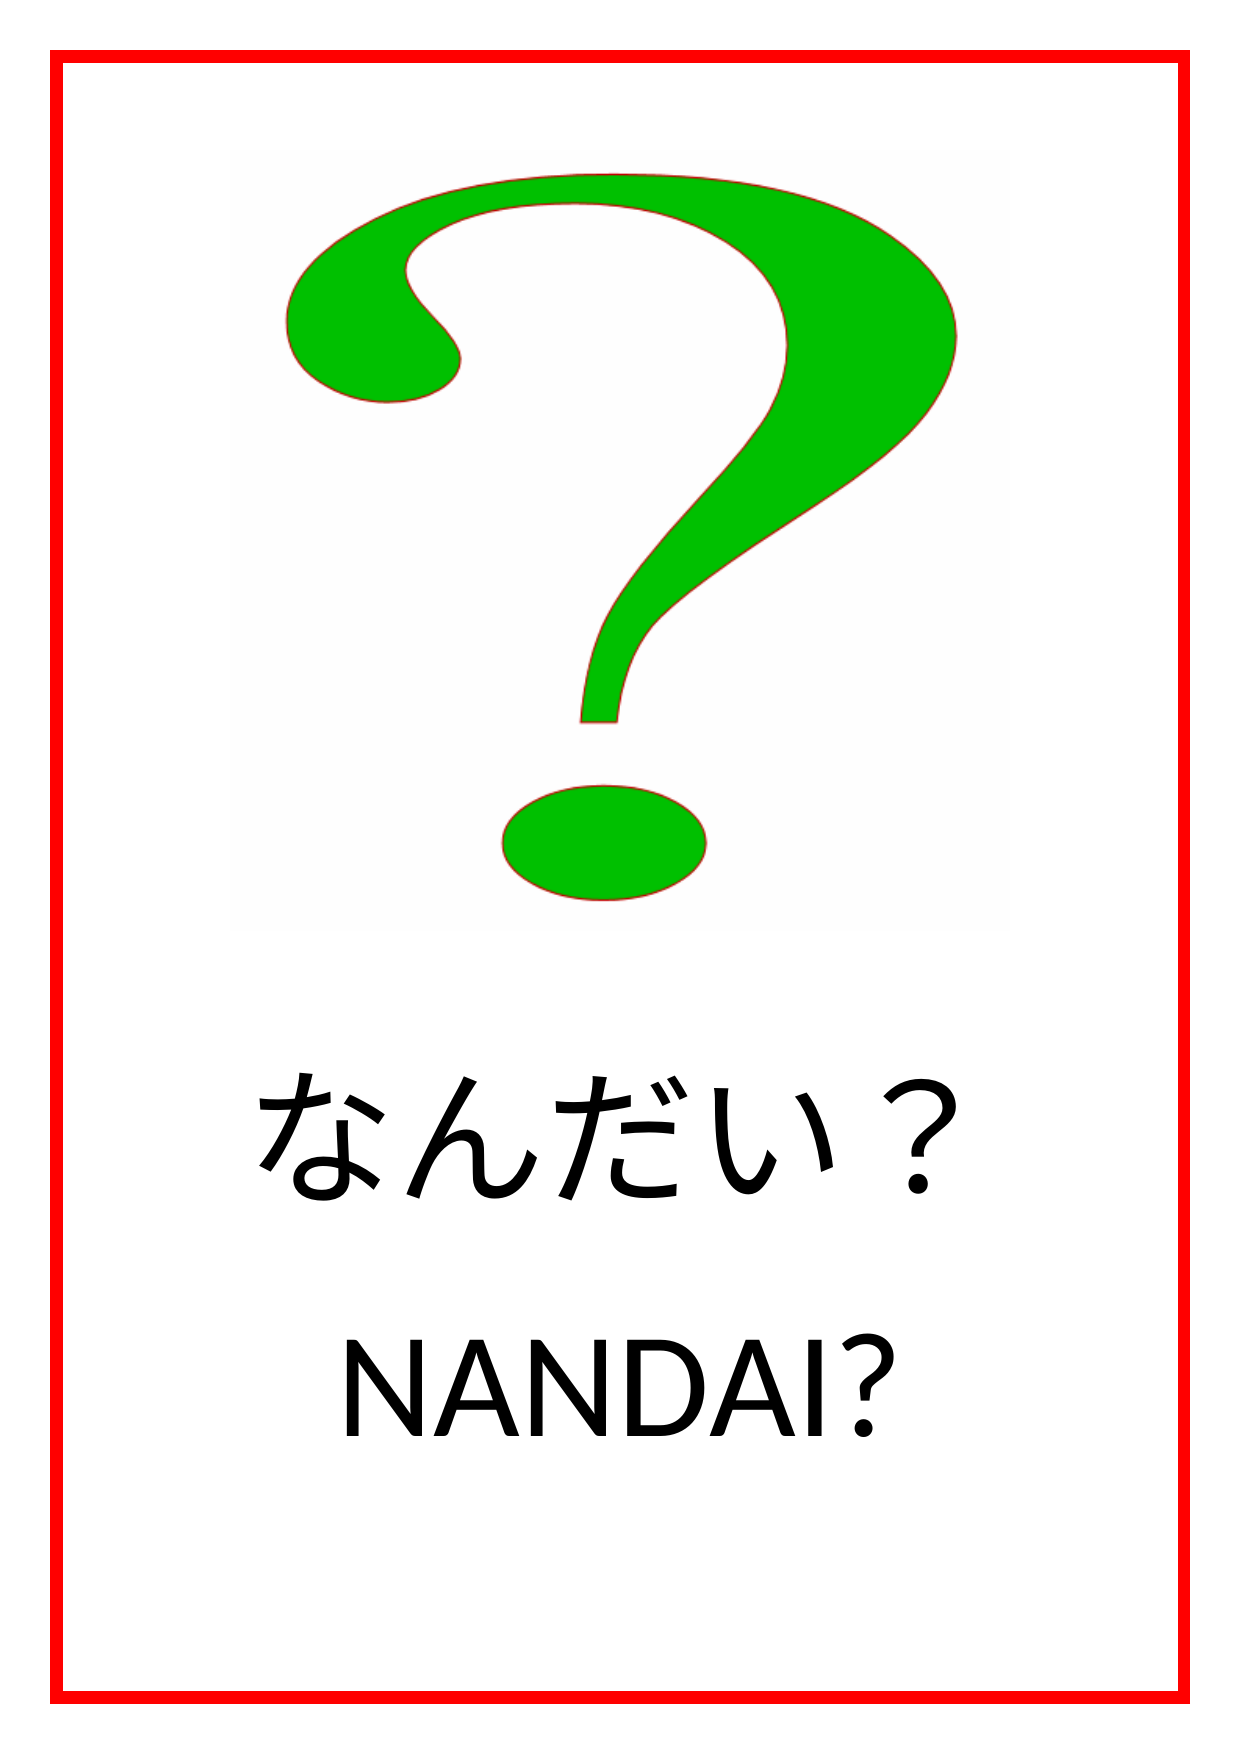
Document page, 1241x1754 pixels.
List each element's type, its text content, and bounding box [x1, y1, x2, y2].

text なんだい？ [150, 1020, 1090, 1237]
text NANDAI? [150, 1291, 1090, 1474]
picture [229, 150, 1011, 931]
